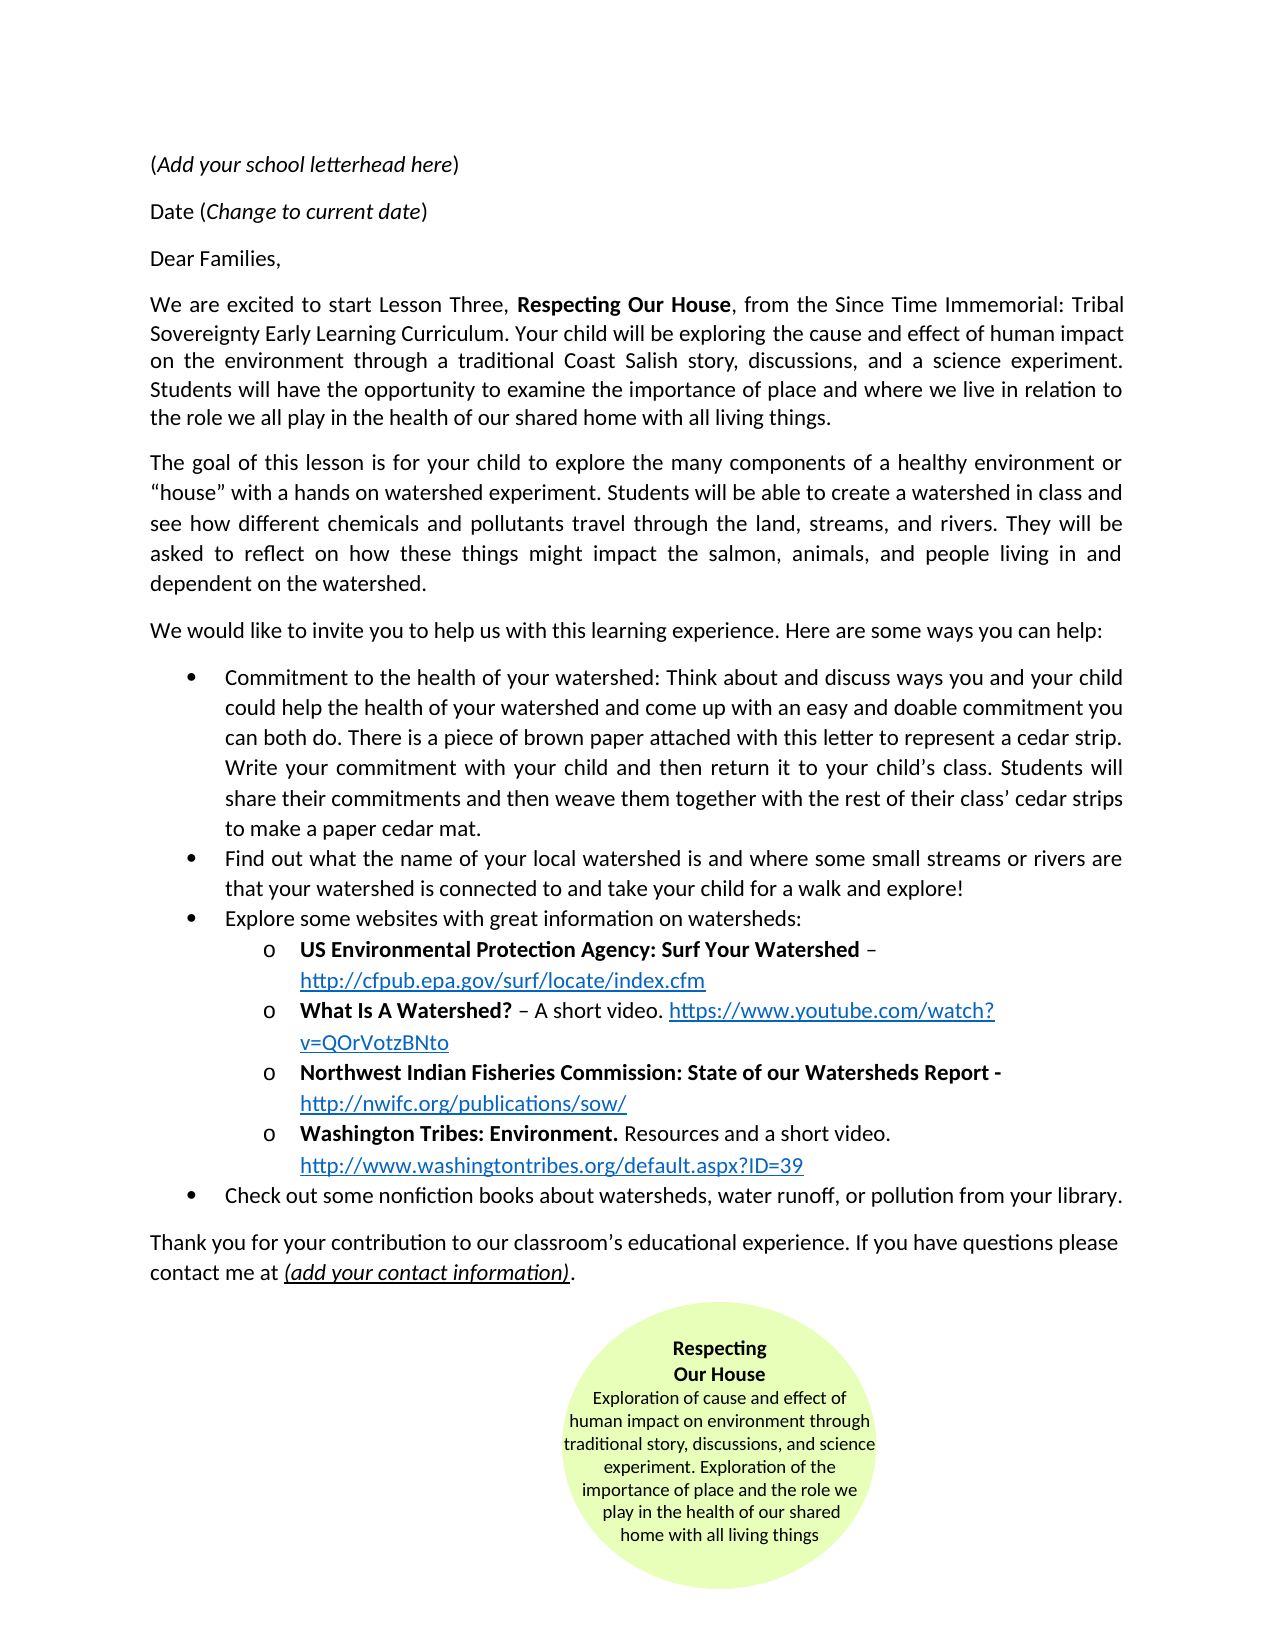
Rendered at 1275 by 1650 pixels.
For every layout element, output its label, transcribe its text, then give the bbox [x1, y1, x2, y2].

text The goal of this lesson is for your child to explore the many components of a healthy environment or “house” with a hands on watershed experiment. Students will be able to create a watershed in class and see how different chemicals and pollutants travel through the land, streams, and rivers. They will be asked to reflect on how these things might impact the salmon, animals, and people living in and dependent on the watershed. [150, 448, 1125, 597]
list Northwest Indian Fisheries Commission: State of our Watersheds Report - http://nwifc.org/publications/sow/ [262, 1058, 1125, 1117]
list Washington Tribes: Environment. Resources and a short video. http://www.washingtontribes.org/default.aspx?ID=39 [262, 1119, 1125, 1179]
list Check out some nonfiction books about watersheds, water runoff, or pollution from your library. [187, 1181, 1125, 1209]
list US Environmental Protection Agency: Surf Your Watershed – http://cfpub.epa.gov/surf/locate/index.cfm [262, 935, 1125, 994]
list Commitment to the health of your watershed: Think about and discuss ways you and your child could help the health of your watershed and come up with an easy and doable commitment you can both do. There is a piece of brown paper attached with this letter to represent a cedar strip. Write your commitment with your child and then return it to your child’s class. Students will share their commitments and then weave them together with the rest of their class’ cedar strips to make a paper cedar mat. [187, 663, 1125, 842]
text Thank you for your contribution to our classroom’s educational experience. If you have questions please contact me at (add your contact information). [150, 1228, 1125, 1286]
text Date (Change to current date) [150, 197, 1125, 225]
text (Add your school letterhead here) [150, 150, 1125, 178]
list Explore some websites with great information on watersheds: [187, 904, 1125, 932]
list What Is A Watershed? – A short video. https://www.youtube.com/watch?v=QOrVotzBNto [262, 996, 1125, 1056]
text Dear Families, [150, 244, 1125, 272]
text We would like to invite you to help us with this learning experience. Here are some ways you can help: [150, 616, 1125, 644]
list Find out what the name of your local watershed is and where some small streams or rivers are that your watershed is connected to and take your child for a walk and explore! [187, 844, 1125, 902]
text We are excited to start Lesson Three, Respecting Our House, from the Since Time Immemorial: Tribal Sovereignty Early Learning Curriculum. Your child will be exploring the cause and effect of human impact on the environment through a traditional Coast Salish story, discussions, and a science experiment. Students will have the opportunity to examine the importance of place and where we live in relation to the role we all play in the health of our shared home with all living things. [150, 291, 1125, 431]
